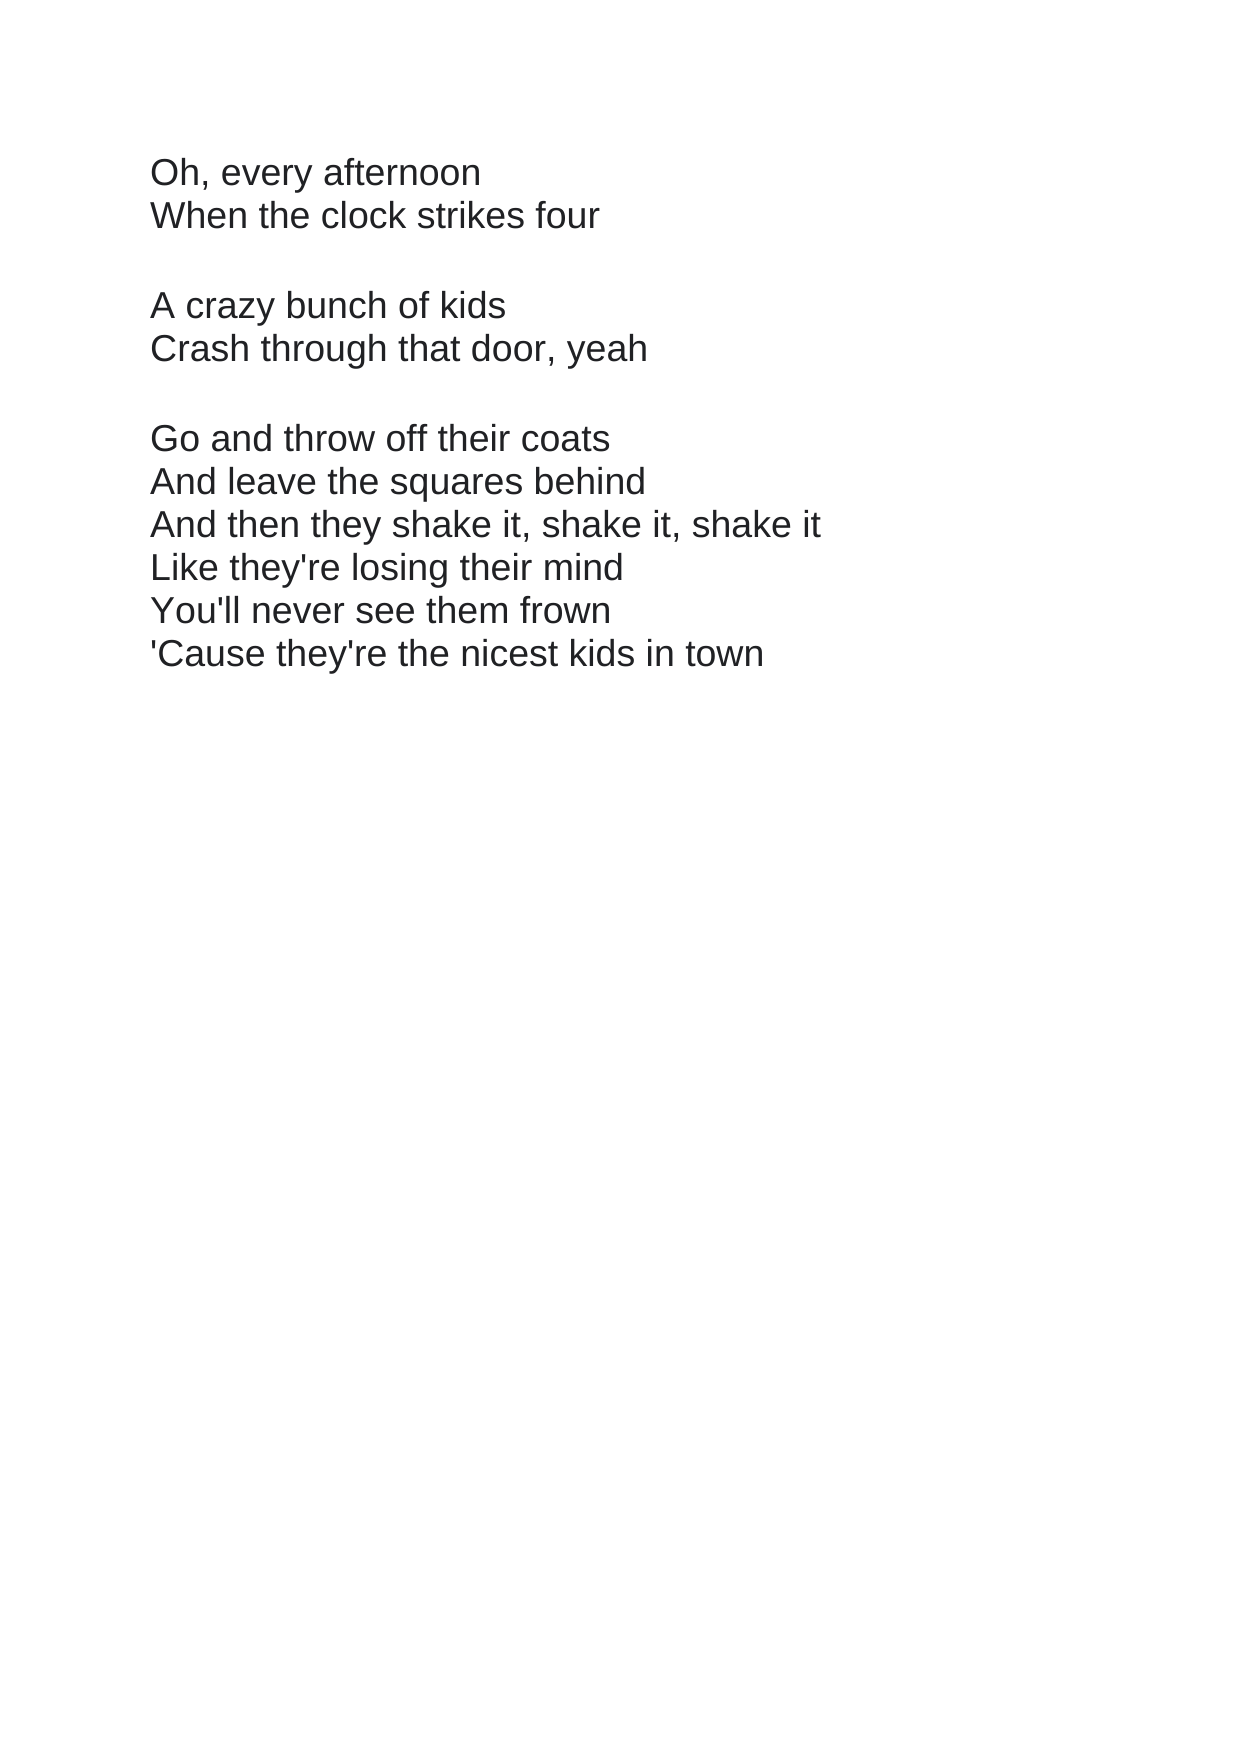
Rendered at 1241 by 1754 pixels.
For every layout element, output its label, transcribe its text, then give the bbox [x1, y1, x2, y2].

text Oh, every afternoon When the clock strikes four [150, 150, 1090, 264]
text Go and throw off their coats And leave the squares behind And then they shake it, shake it, shake it Like they're losing their mind You'll never see them frown 'Cause they're the nicest kids in town [150, 416, 1090, 675]
text A crazy bunch of kids Crash through that door, yeah [150, 283, 1090, 397]
